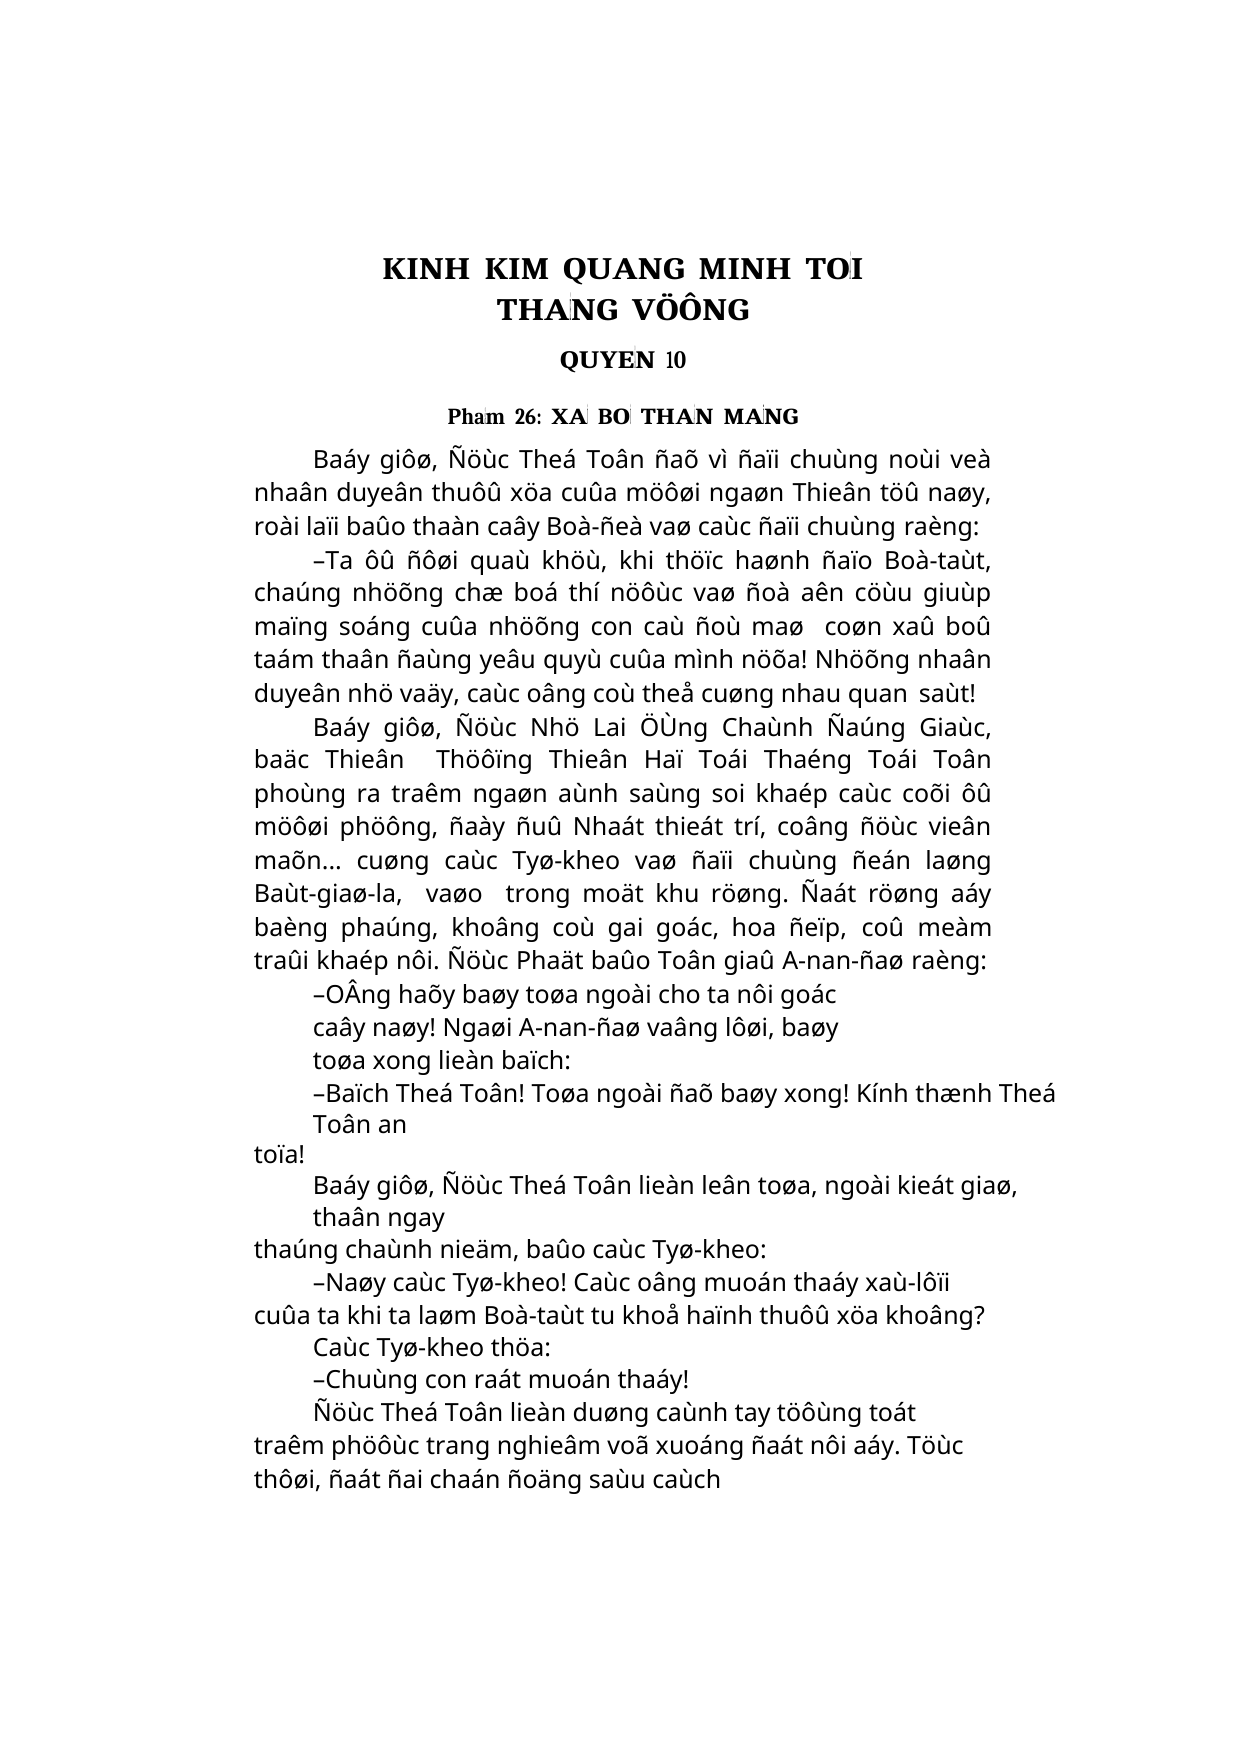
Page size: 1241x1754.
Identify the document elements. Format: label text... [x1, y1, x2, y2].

text –OÂng haõy baøy toøa ngoài cho ta nôi goác caây naøy! Ngaøi A-nan-ñaø vaâng lôøi, baøy toøa xong lieàn baïch: [313, 977, 851, 1077]
text Ñöùc Theá Toân lieàn duøng caùnh tay töôùng toát traêm phöôùc trang nghieâm voã xuoáng ñaát nôi aáy. Töùc thôøi, ñaát ñai chaán ñoäng saùu caùch [254, 1395, 992, 1495]
text –Ta ôû ñôøi quaù khöù, khi thöïc haønh ñaïo Boà-taùt, chaúng nhöõng chæ boá thí nöôùc vaø ñoà aên cöùu giuùp maïng soáng cuûa nhöõng con caù ñoù maø coøn xaû boû taám thaân ñaùng yeâu quyù cuûa mình nöõa! Nhöõng nhaân duyeân nhö vaäy, caùc oâng coù theå cuøng nhau quan saùt! [254, 542, 992, 709]
text –Chuùng con raát muoán thaáy! [313, 1363, 1065, 1395]
text QUYEÅN 10 [381, 346, 865, 374]
text thaúng chaùnh nieäm, baûo caùc Tyø-kheo: [254, 1233, 1065, 1265]
text Baáy giôø, Ñöùc Theá Toân lieàn leân toøa, ngoài kieát giaø, thaân ngay [313, 1169, 1065, 1233]
text Baáy giôø, Ñöùc Theá Toân ñaõ vì ñaïi chuùng noùi veà nhaân duyeân thuôû xöa cuûa möôøi ngaøn Thieân töû naøy, roài laïi baûo thaàn caây Boà-ñeà vaø caùc ñaïi chuùng raèng: [254, 442, 992, 542]
text Baáy giôø, Ñöùc Nhö Lai ÖÙng Chaùnh Ñaúng Giaùc, baäc Thieân Thöôïng Thieân Haï Toái Thaéng Toái Toân phoùng ra traêm ngaøn aùnh saùng soi khaép caùc coõi ôû möôøi phöông, ñaày ñuû Nhaát thieát trí, coâng ñöùc vieân maõn... cuøng caùc Tyø-kheo vaø ñaïi chuùng ñeán laøng Baùt-giaø-la, vaøo trong moät khu röøng. Ñaát röøng aáy baèng phaúng, khoâng coù gai goác, hoa ñeïp, coû meàm traûi khaép nôi. Ñöùc Phaät baûo Toân giaû A-nan-ñaø raèng: [254, 709, 992, 977]
text –Baïch Theá Toân! Toøa ngoài ñaõ baøy xong! Kính thænh Theá Toân an [313, 1077, 1065, 1139]
title KINH KIM QUANG MINH TOÁI THAÉNG VÖÔNG [381, 251, 865, 328]
text –Naøy caùc Tyø-kheo! Caùc oâng muoán thaáy xaù-lôïi cuûa ta khi ta laøm Boà-taùt tu khoå haïnh thuôû xöa khoâng? [254, 1265, 992, 1332]
text Phaåm 26: XAÛ BOÛ THAÂN MAÏNG [381, 403, 865, 430]
text toïa! [254, 1139, 1065, 1169]
text Caùc Tyø-kheo thöa: [313, 1332, 1065, 1363]
